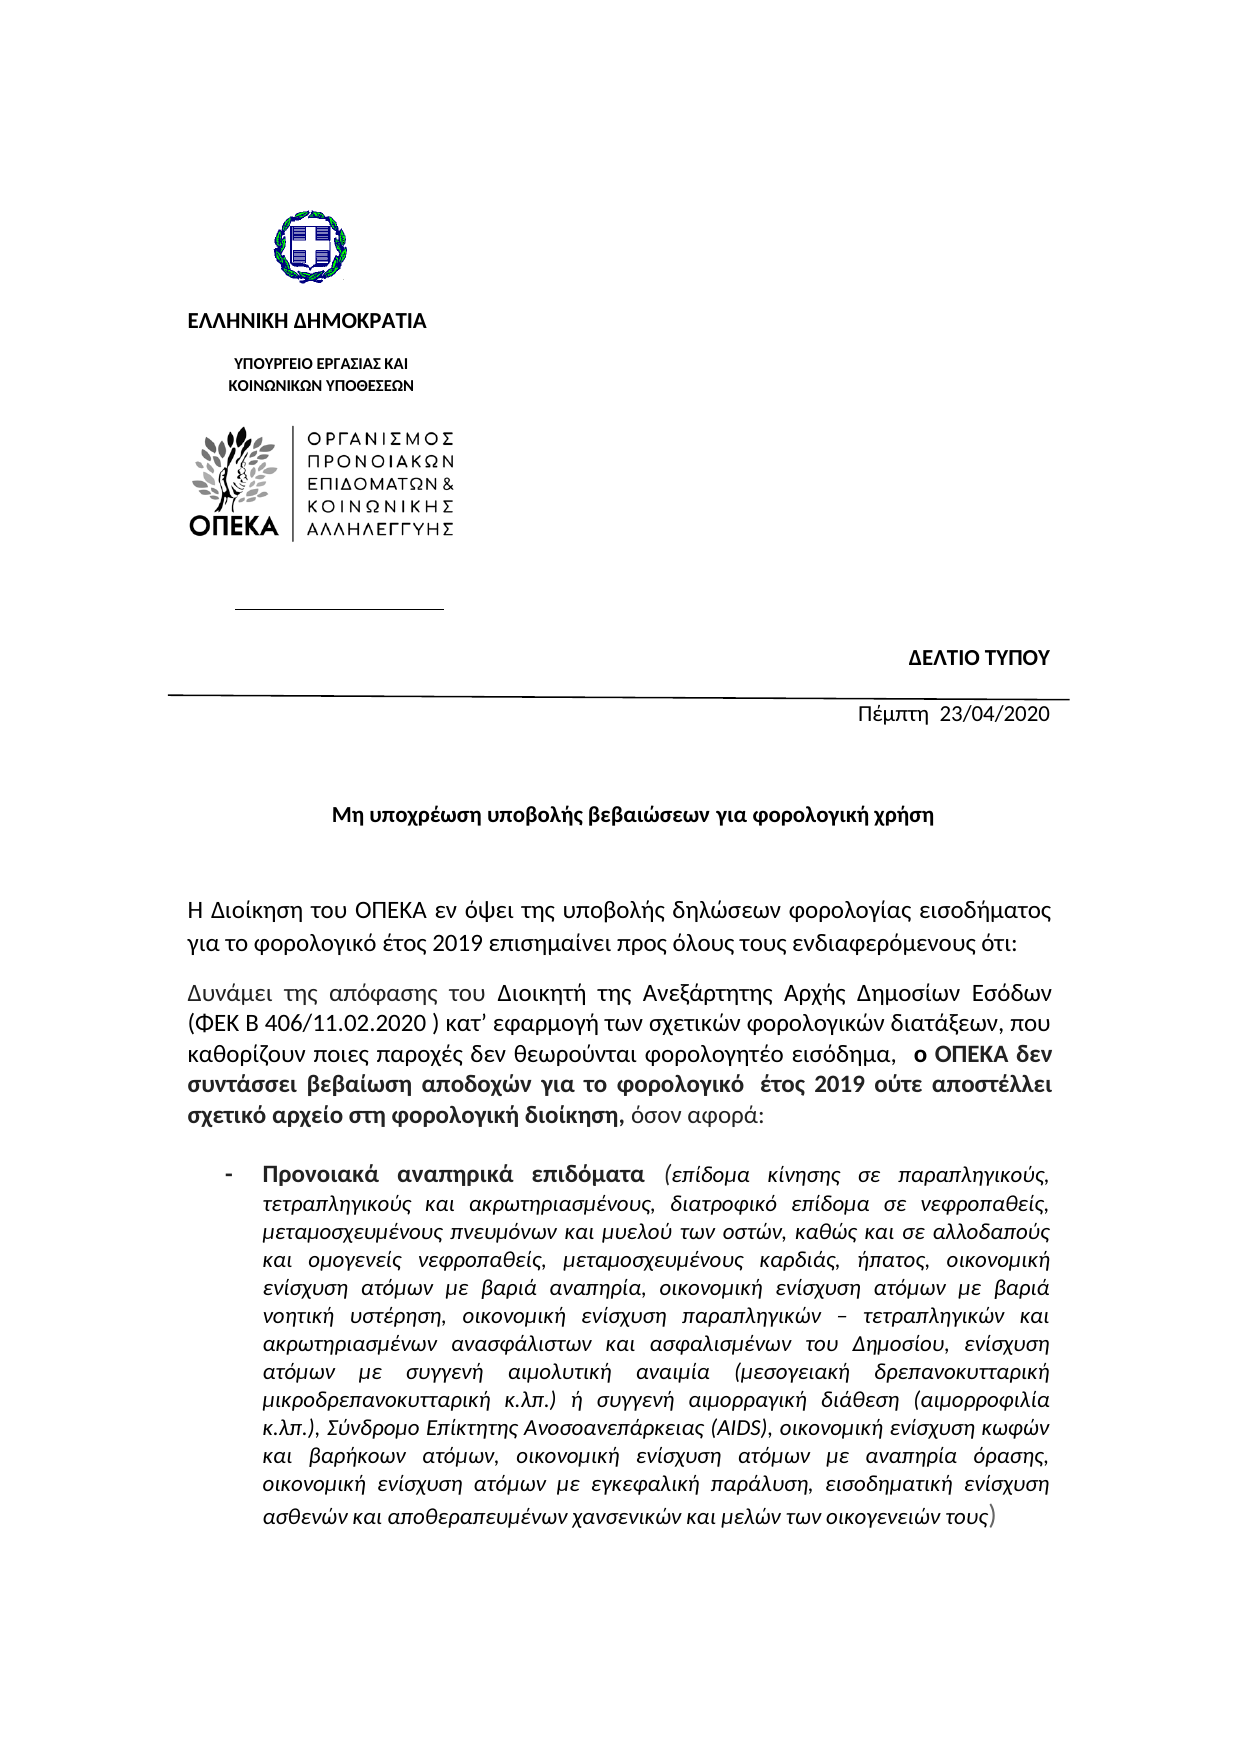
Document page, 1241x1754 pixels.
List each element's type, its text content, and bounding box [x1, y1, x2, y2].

text Πέμπτη 23/04/2020 [131, 688, 1050, 728]
picture [188, 423, 455, 543]
text Mη υποχρέωση υποβολής βεβαιώσεων για φορολογική χρήση [187, 801, 1053, 828]
text H Διοίκηση του ΟΠΕΚΑ εν όψει της υποβολής δηλώσεων φορολογίας εισοδήματος για το φορολογικό έτος 2019 επισημαίνει προς όλους τους ενδιαφερόμενους ότι: [187, 894, 1053, 958]
picture [260, 196, 352, 288]
text ΔΕΛΤΙΟ ΤΥΠΟΥ [131, 632, 1050, 671]
list Προνοιακά αναπηρικά επιδόματα (επίδομα κίνησης σε παραπληγικούς, τετραπληγικούς και ακρωτηριασμένους, διατροφικό επίδομα σε νεφροπαθείς, μεταμοσχευμένους πνευμόνων και μυελού των οστών, καθώς και σε αλλοδαπούς και ομογενείς νεφροπαθείς, μεταμοσχευμένους καρδιάς, ήπατος, οικονομική ενίσχυση ατόμων με βαριά αναπηρία, οικονομική ενίσχυση ατόμων με βαριά νοητική υστέρηση, οικονομική ενίσχυση παραπληγικών – τετραπληγικών και ακρωτηριασμένων ανασφάλιστων και ασφαλισμένων του Δημοσίου, ενίσχυση ατόμων με συγγενή αιμολυτική αναιμία (μεσογειακή δρεπανοκυτταρική μικροδρεπανοκυτταρική κ.λπ.) ή συγγενή αιμορραγική διάθεση (αιμορροφιλία κ.λπ.), Σύνδρομο Επίκτητης Ανοσοανεπάρκειας (AIDS), οικονομική ενίσχυση κωφών και βαρήκοων ατόμων, οικονομική ενίσχυση ατόμων με αναπηρία όρασης, οικονομική ενίσχυση ατόμων με εγκεφαλική παράλυση, εισοδηματική ενίσχυση ασθενών και αποθεραπευμένων χανσενικών και μελών των οικογενειών τους) [225, 1158, 1053, 1532]
text ΕΛΛΗΝΙΚΗ ΔΗΜΟΚΡΑΤΙΑ [187, 306, 557, 334]
text ΥΠΟΥΡΓΕΙΟ ΕΡΓΑΣΙΑΣ ΚΑΙ ΚΟΙΝΩΝΙΚΩΝ ΥΠΟΘΕΣΕΩΝ [187, 353, 455, 395]
text Δυνάμει της απόφασης του Διοικητή της Ανεξάρτητης Αρχής Δημοσίων Εσόδων (ΦΕΚ Β 406/11.02.2020 ) κατ’ εφαρμογή των σχετικών φορολογικών διατάξεων, που καθορίζουν ποιες παροχές δεν θεωρούνται φορολογητέο εισόδημα, ο ΟΠΕΚΑ δεν συντάσσει βεβαίωση αποδοχών για το φορολογικό έτος 2019 ούτε αποστέλλει σχετικό αρχείο στη φορολογική διοίκηση, όσον αφορά: [187, 977, 1053, 1129]
